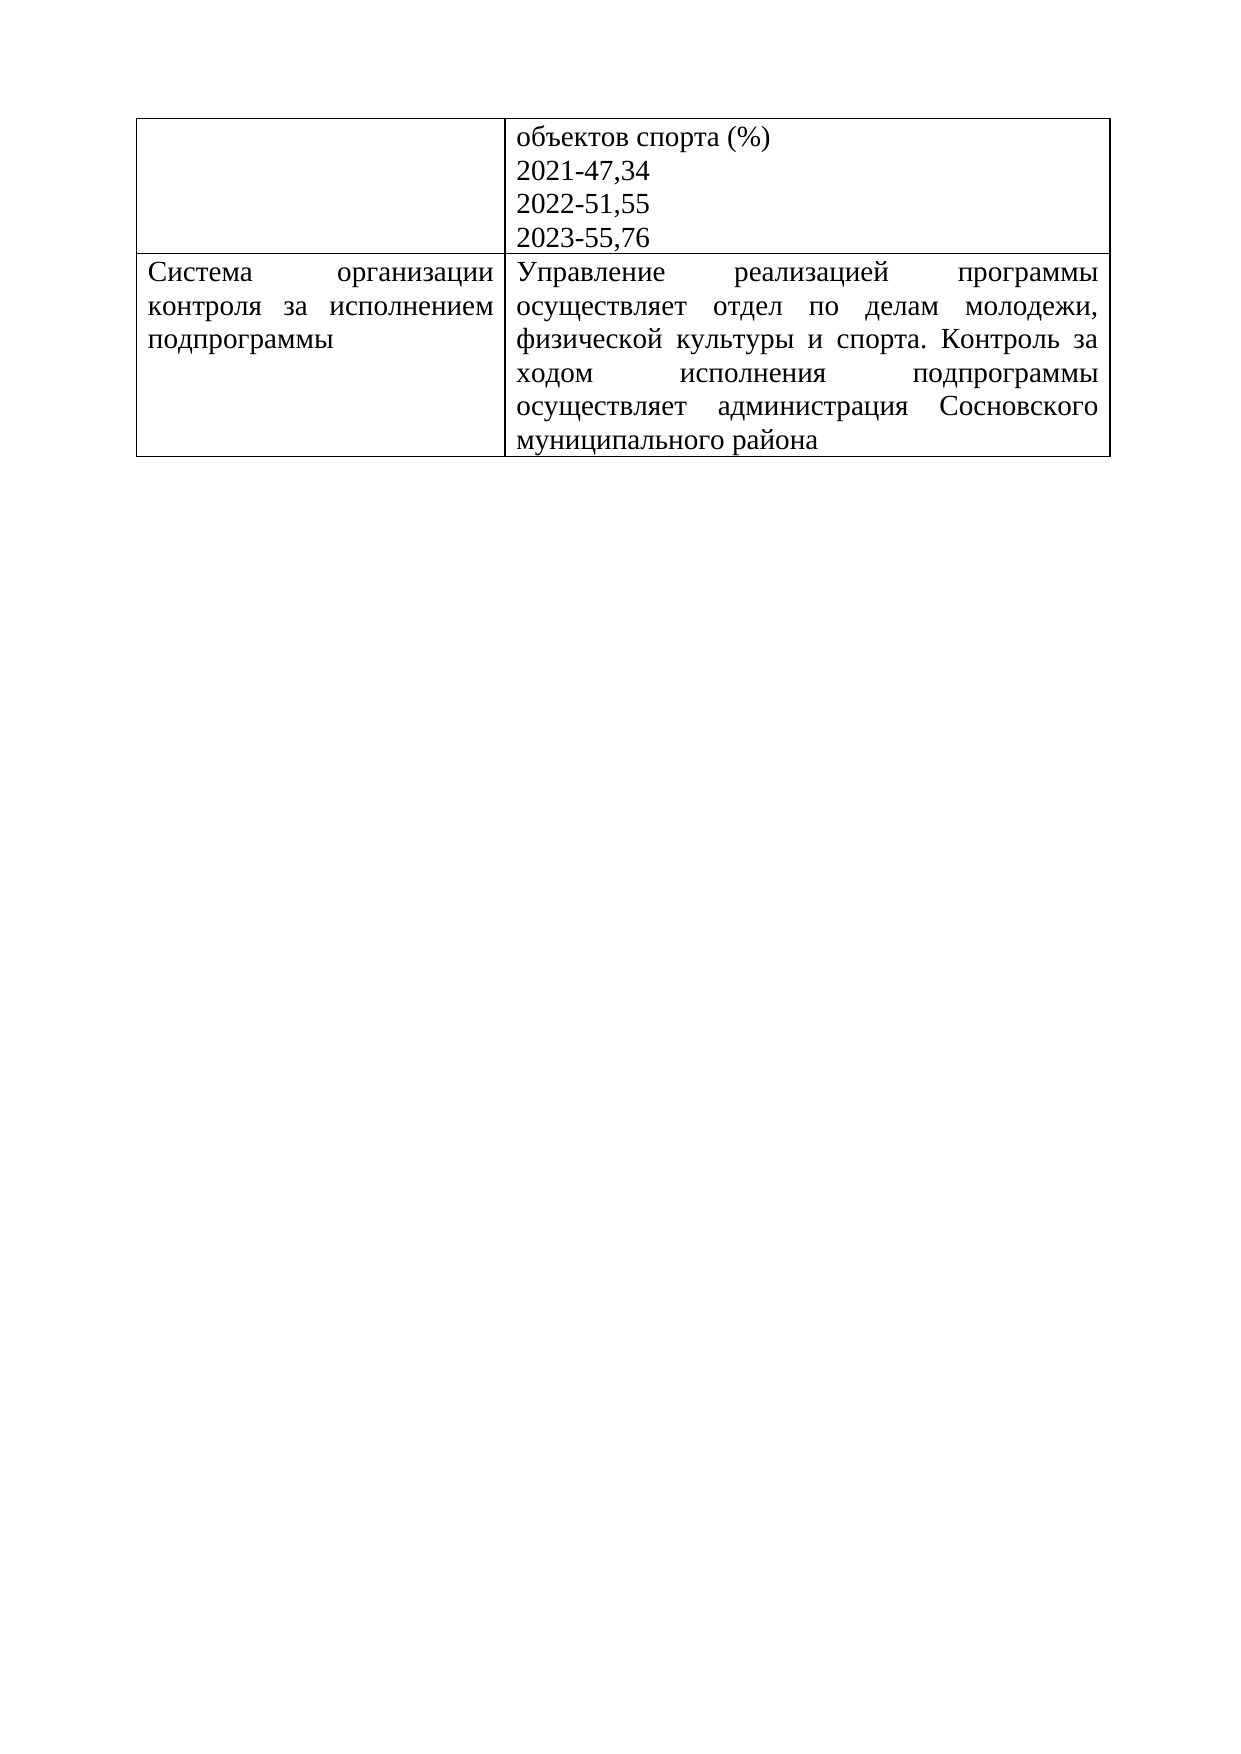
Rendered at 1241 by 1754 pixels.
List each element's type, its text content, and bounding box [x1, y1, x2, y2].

table_cell Система организации контроля за исполнением подпрограммы [137, 254, 504, 456]
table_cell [137, 119, 504, 253]
table_cell Управление реализацией программы осуществляет отдел по делам молодежи, физической культуры и спорта. Контроль за ходом исполнения подпрограммы осуществляет администрация Сосновского муниципального района [506, 254, 1109, 456]
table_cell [506, 119, 1109, 253]
